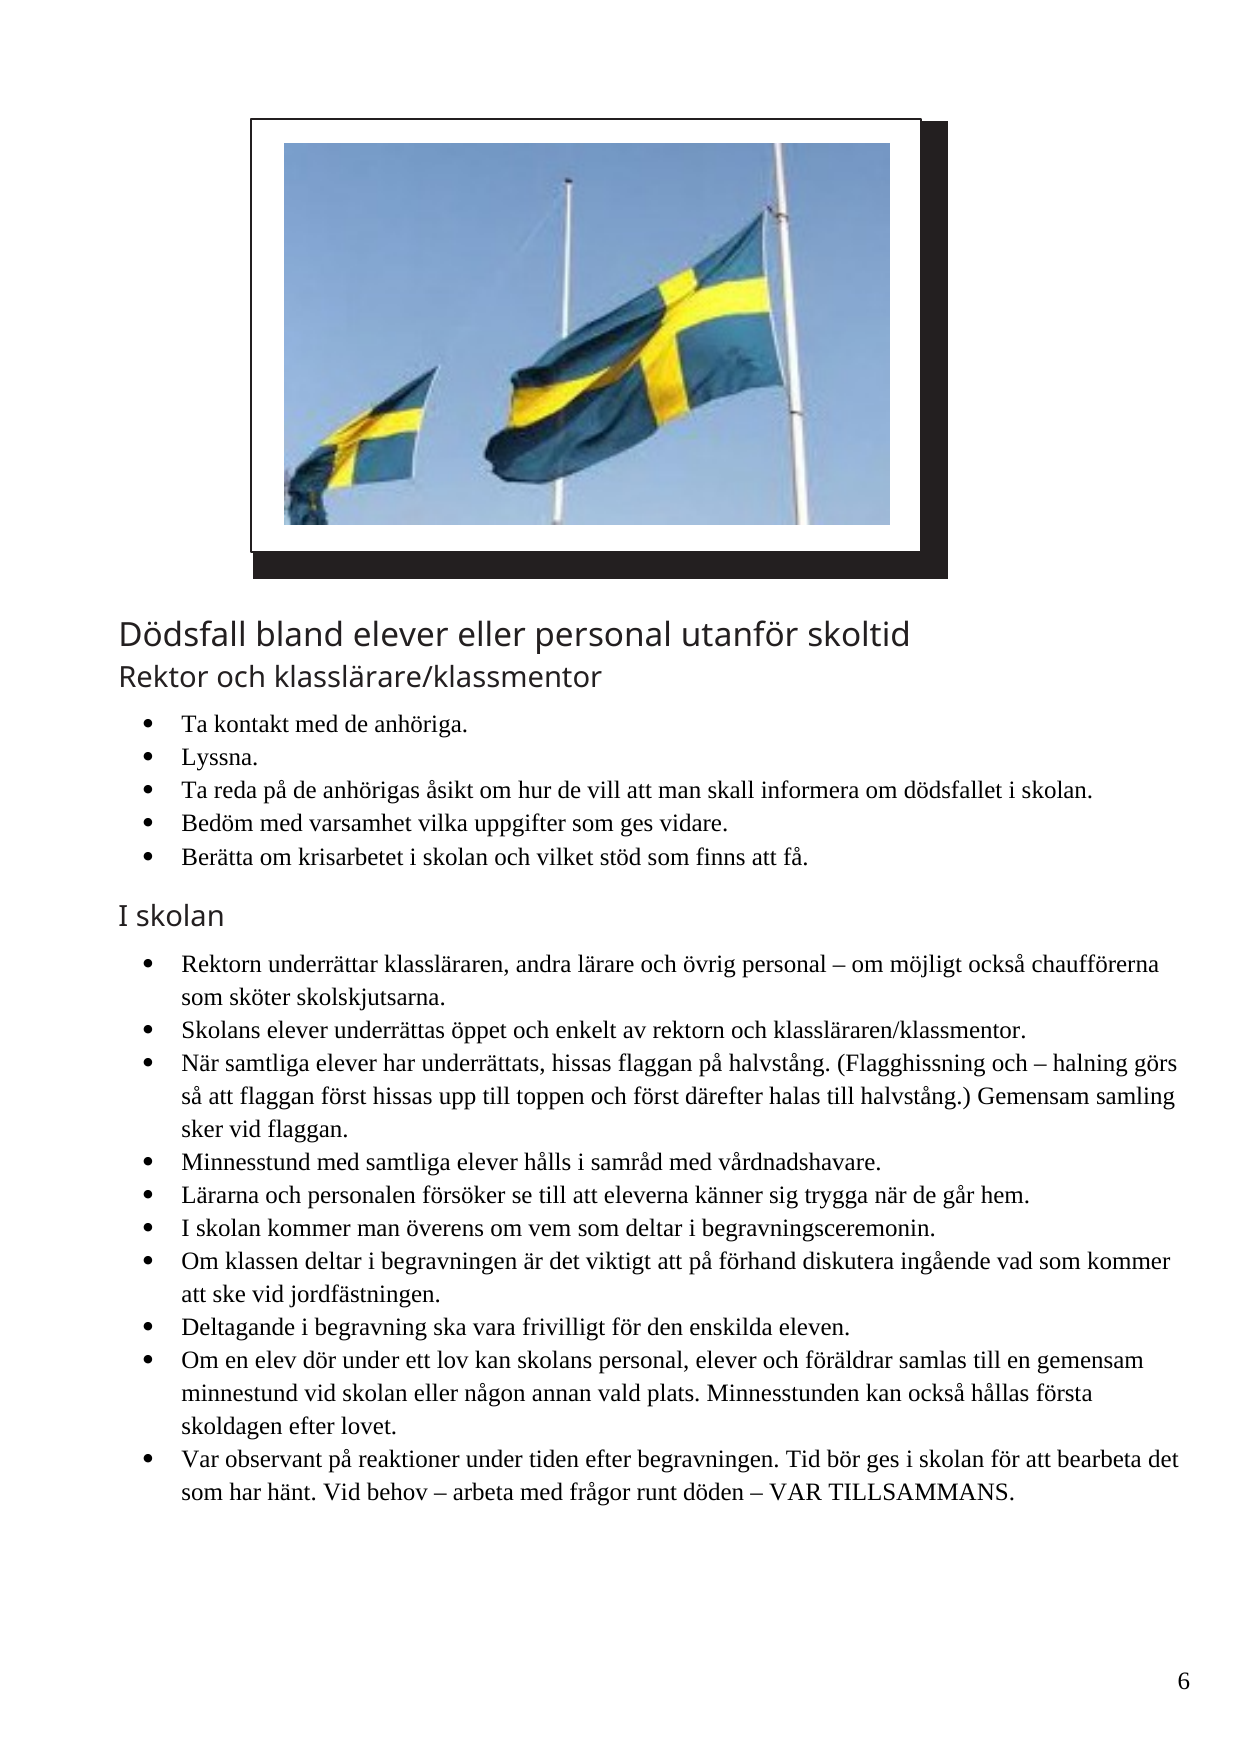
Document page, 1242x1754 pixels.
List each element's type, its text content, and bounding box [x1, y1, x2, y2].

list Var observant på reaktioner under tiden efter begravningen. Tid bör ges i skolan för att bearbeta det som har hänt. Vid behov – arbeta med frågor runt döden – VAR TILLSAMMANS. [144, 1444, 1189, 1506]
list Skolans elever underrättas öppet och enkelt av rektorn och klassläraren/klassmentor. [144, 1015, 1189, 1043]
list Ta reda på de anhörigas åsikt om hur de vill att man skall informera om dödsfallet i skolan. [144, 776, 1189, 804]
list Om en elev dör under ett lov kan skolans personal, elever och föräldrar samlas till en gemensam minnestund vid skolan eller någon annan vald plats. Minnesstunden kan också hållas första skoldagen efter lovet. [144, 1345, 1189, 1440]
list Lyssna. [144, 742, 1189, 771]
list När samtliga elever har underrättats, hissas flaggan på halvstång. (Flagghissning och – halning görs så att flaggan först hissas upp till toppen och först därefter halas till halvstång.) Gemensam samling sker vid flaggan. [144, 1048, 1189, 1142]
list Minnesstund med samtliga elever hålls i samråd med vårdnadshavare. [144, 1147, 1189, 1176]
text Dödsfall bland elever eller personal utanför skoltid [118, 611, 1192, 656]
picture [284, 143, 890, 525]
list Berätta om krisarbetet i skolan och vilket stöd som finns att få. [144, 842, 1189, 870]
list I skolan kommer man överens om vem som deltar i begravningsceremonin. [144, 1213, 1189, 1242]
list Bedöm med varsamhet vilka uppgifter som ges vidare. [144, 808, 1189, 837]
list Deltagande i begravning ska vara frivilligt för den enskilda eleven. [144, 1312, 1189, 1341]
list Om klassen deltar i begravningen är det viktigt att på förhand diskutera ingående vad som kommer att ske vid jordfästningen. [144, 1246, 1189, 1308]
list Rektorn underrättar klassläraren, andra lärare och övrig personal – om möjligt också chaufförerna som sköter skolskjutsarna. [144, 949, 1189, 1010]
text Rektor och klasslärare/klassmentor [118, 656, 1192, 696]
list Lärarna och personalen försöker se till att eleverna känner sig trygga när de går hem. [144, 1180, 1189, 1208]
text I skolan [118, 895, 1192, 935]
list Ta kontakt med de anhöriga. [144, 709, 1189, 738]
